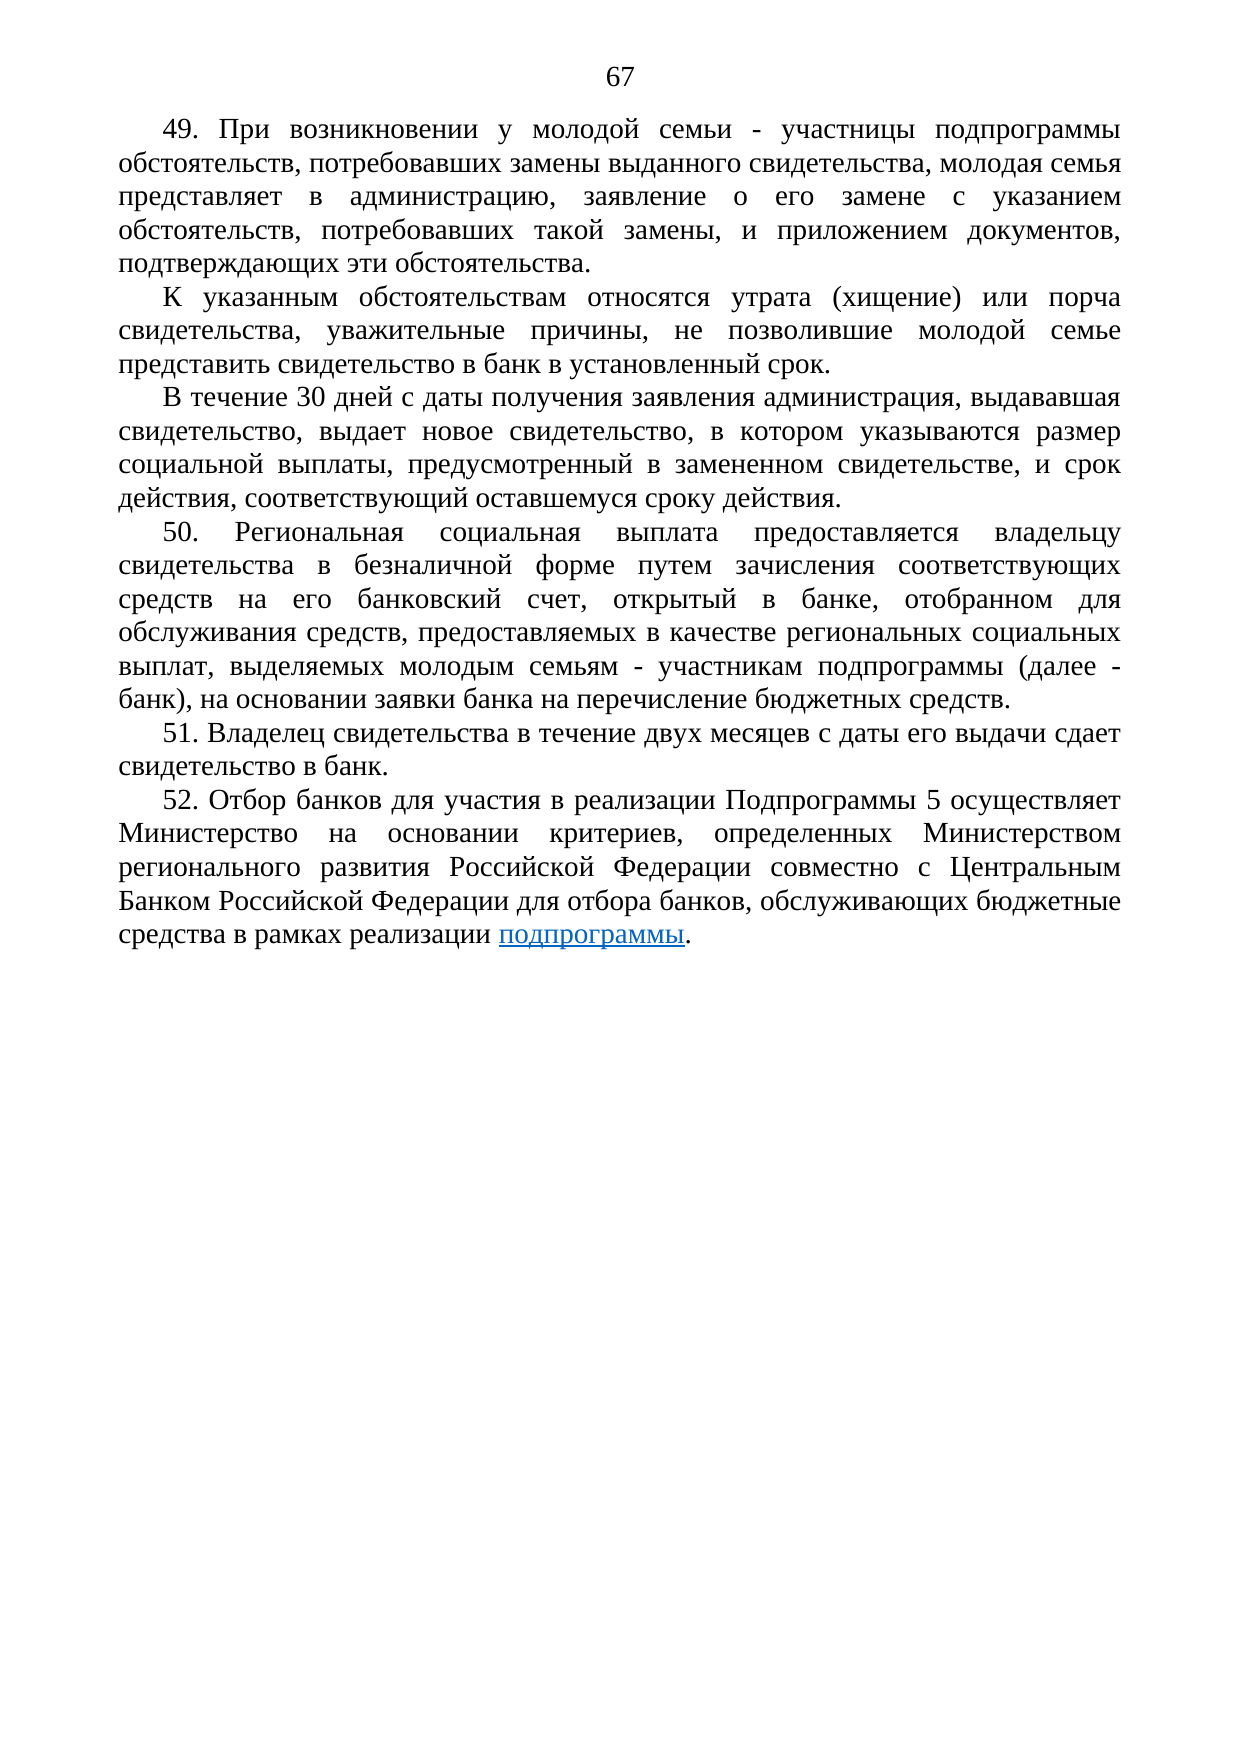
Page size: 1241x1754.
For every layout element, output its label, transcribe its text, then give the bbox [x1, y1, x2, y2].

text 49. При возникновении у молодой семьи - участницы подпрограммы обстоятельств, потребовавших замены выданного свидетельства, молодая семья представляет в администрацию, заявление о его замене с указанием обстоятельств, потребовавших такой замены, и приложением документов, подтверждающих эти обстоятельства. [118, 111, 1122, 279]
text 51. Владелец свидетельства в течение двух месяцев с даты его выдачи сдает свидетельство в банк. [118, 715, 1122, 782]
text К указанным обстоятельствам относятся утрата (хищение) или порча свидетельства, уважительные причины, не позволившие молодой семье представить свидетельство в банк в установленный срок. [118, 279, 1122, 379]
text 52. Отбор банков для участия в реализации Подпрограммы 5 осуществляет Министерство на основании критериев, определенных Министерством регионального развития Российской Федерации совместно с Центральным Банком Российской Федерации для отбора банков, обслуживающих бюджетные средства в рамках реализации подпрограммы. [118, 782, 1122, 950]
text В течение 30 дней с даты получения заявления администрация, выдававшая свидетельство, выдает новое свидетельство, в котором указываются размер социальной выплаты, предусмотренный в замененном свидетельстве, и срок действия, соответствующий оставшемуся сроку действия. [118, 379, 1122, 514]
text 50. Региональная социальная выплата предоставляется владельцу свидетельства в безналичной форме путем зачисления соответствующих средств на его банковский счет, открытый в банке, отобранном для обслуживания средств, предоставляемых в качестве региональных социальных выплат, выделяемых молодым семьям - участникам подпрограммы (далее - банк), на основании заявки банка на перечисление бюджетных средств. [118, 514, 1122, 715]
